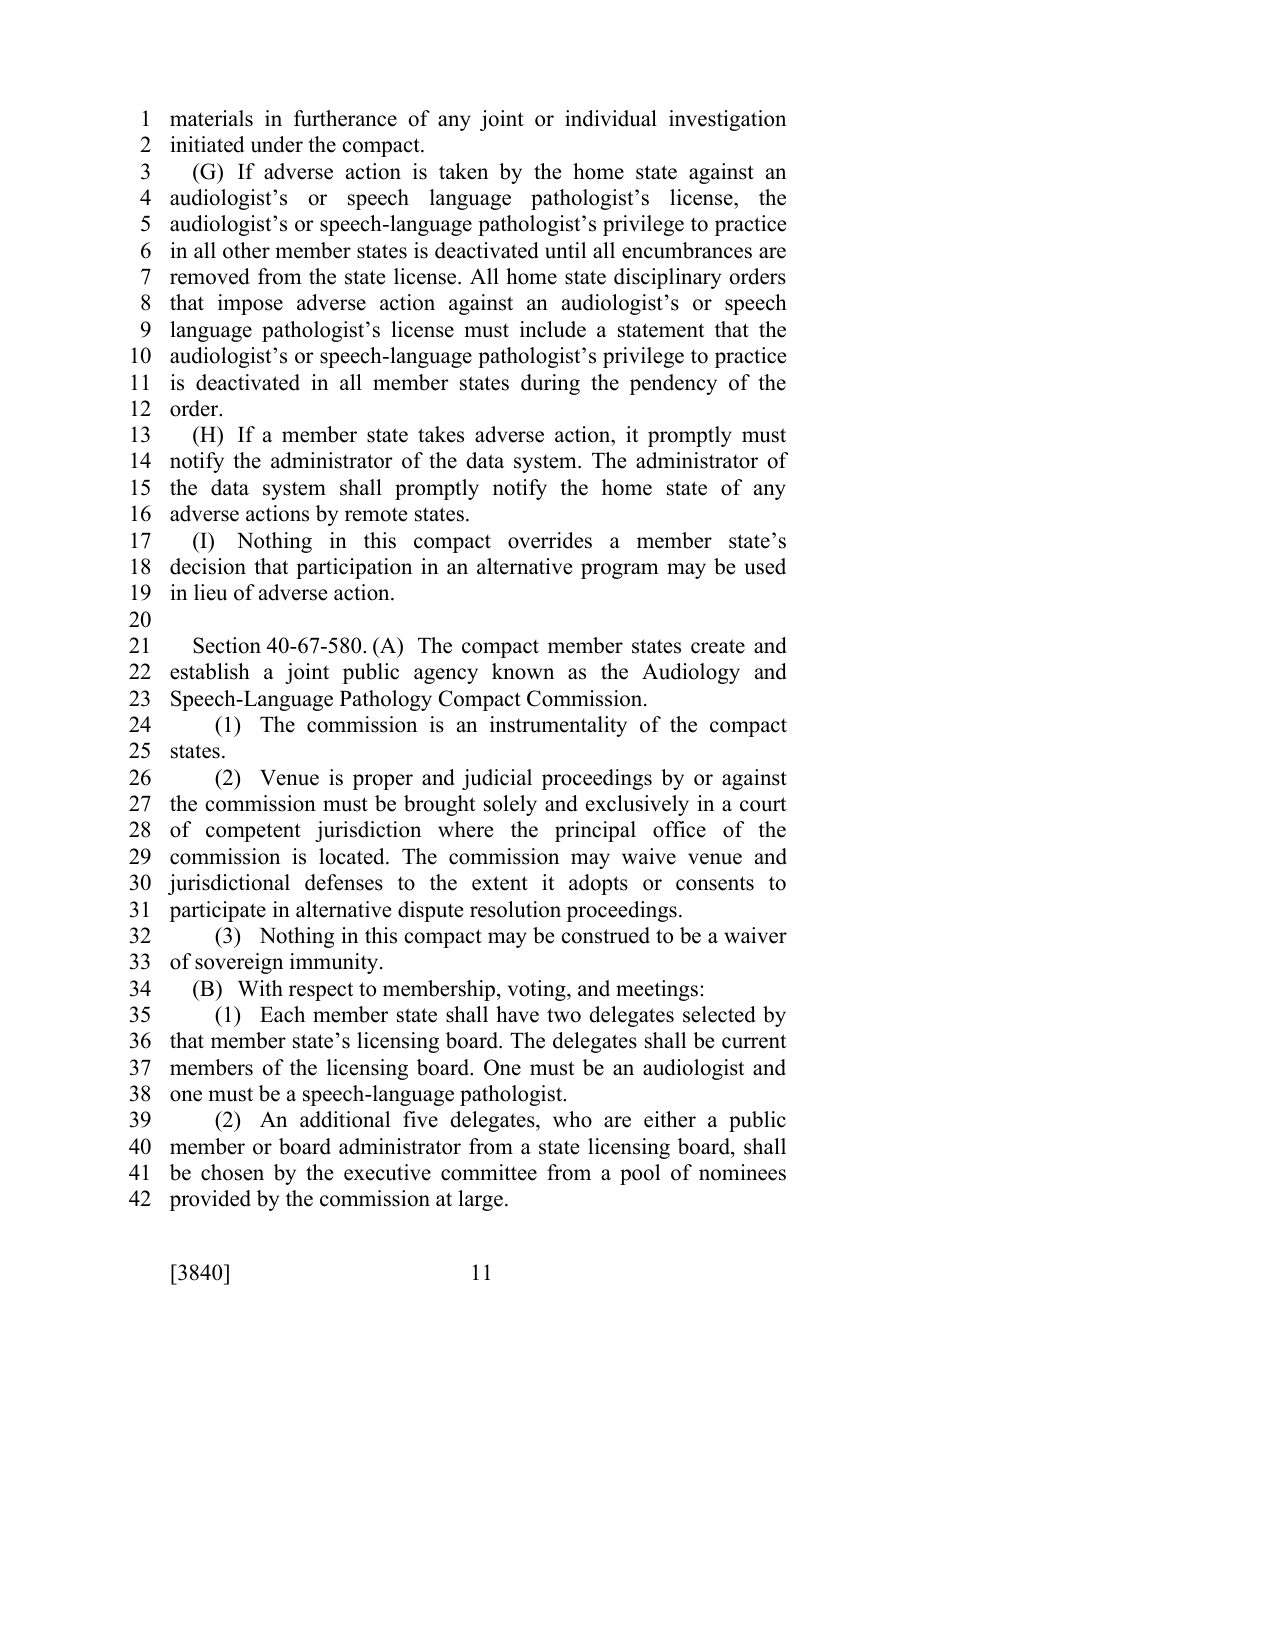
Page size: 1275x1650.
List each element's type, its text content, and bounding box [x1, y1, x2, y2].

text (I) Nothing in this compact overrides a member state’s decision that participation in an alternative program may be used in lieu of adverse action. [169, 527, 787, 606]
text (3) Nothing in this compact may be construed to be a waiver of sovereign immunity. [169, 922, 787, 975]
text (G) If adverse action is taken by the home state against an audiologist’s or speech language pathologist’s license, the audiologist’s or speech-language pathologist’s privilege to practice in all other member states is deactivated until all encumbrances are removed from the state license. All home state disciplinary orders that impose adverse action against an audiologist’s or speech language pathologist’s license must include a statement that the audiologist’s or speech-language pathologist’s privilege to practice is deactivated in all member states during the pendency of the order. [169, 158, 787, 421]
text (2) Venue is proper and judicial proceedings by or against the commission must be brought solely and exclusively in a court of competent jurisdiction where the principal office of the commission is located. The commission may waive venue and jurisdictional defenses to the extent it adopts or consents to participate in alternative dispute resolution proceedings. [169, 764, 787, 922]
text (1) The commission is an instrumentality of the compact states. [169, 711, 787, 764]
text (H) If a member state takes adverse action, it promptly must notify the administrator of the data system. The administrator of the data system shall promptly notify the home state of any adverse actions by remote states. [169, 421, 787, 527]
text Section 40-67-580. (A) The compact member states create and establish a joint public agency known as the Audiology and Speech-Language Pathology Compact Commission. [169, 632, 787, 711]
text (1) Each member state shall have two delegates selected by that member state’s licensing board. The delegates shall be current members of the licensing board. One must be an audiologist and one must be a speech-language pathologist. [169, 1001, 787, 1106]
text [169, 105, 787, 158]
text (2) An additional five delegates, who are either a public member or board administrator from a state licensing board, shall be chosen by the executive committee from a pool of nominees provided by the commission at large. [169, 1106, 787, 1212]
text (B) With respect to membership, voting, and meetings: [169, 975, 787, 1001]
